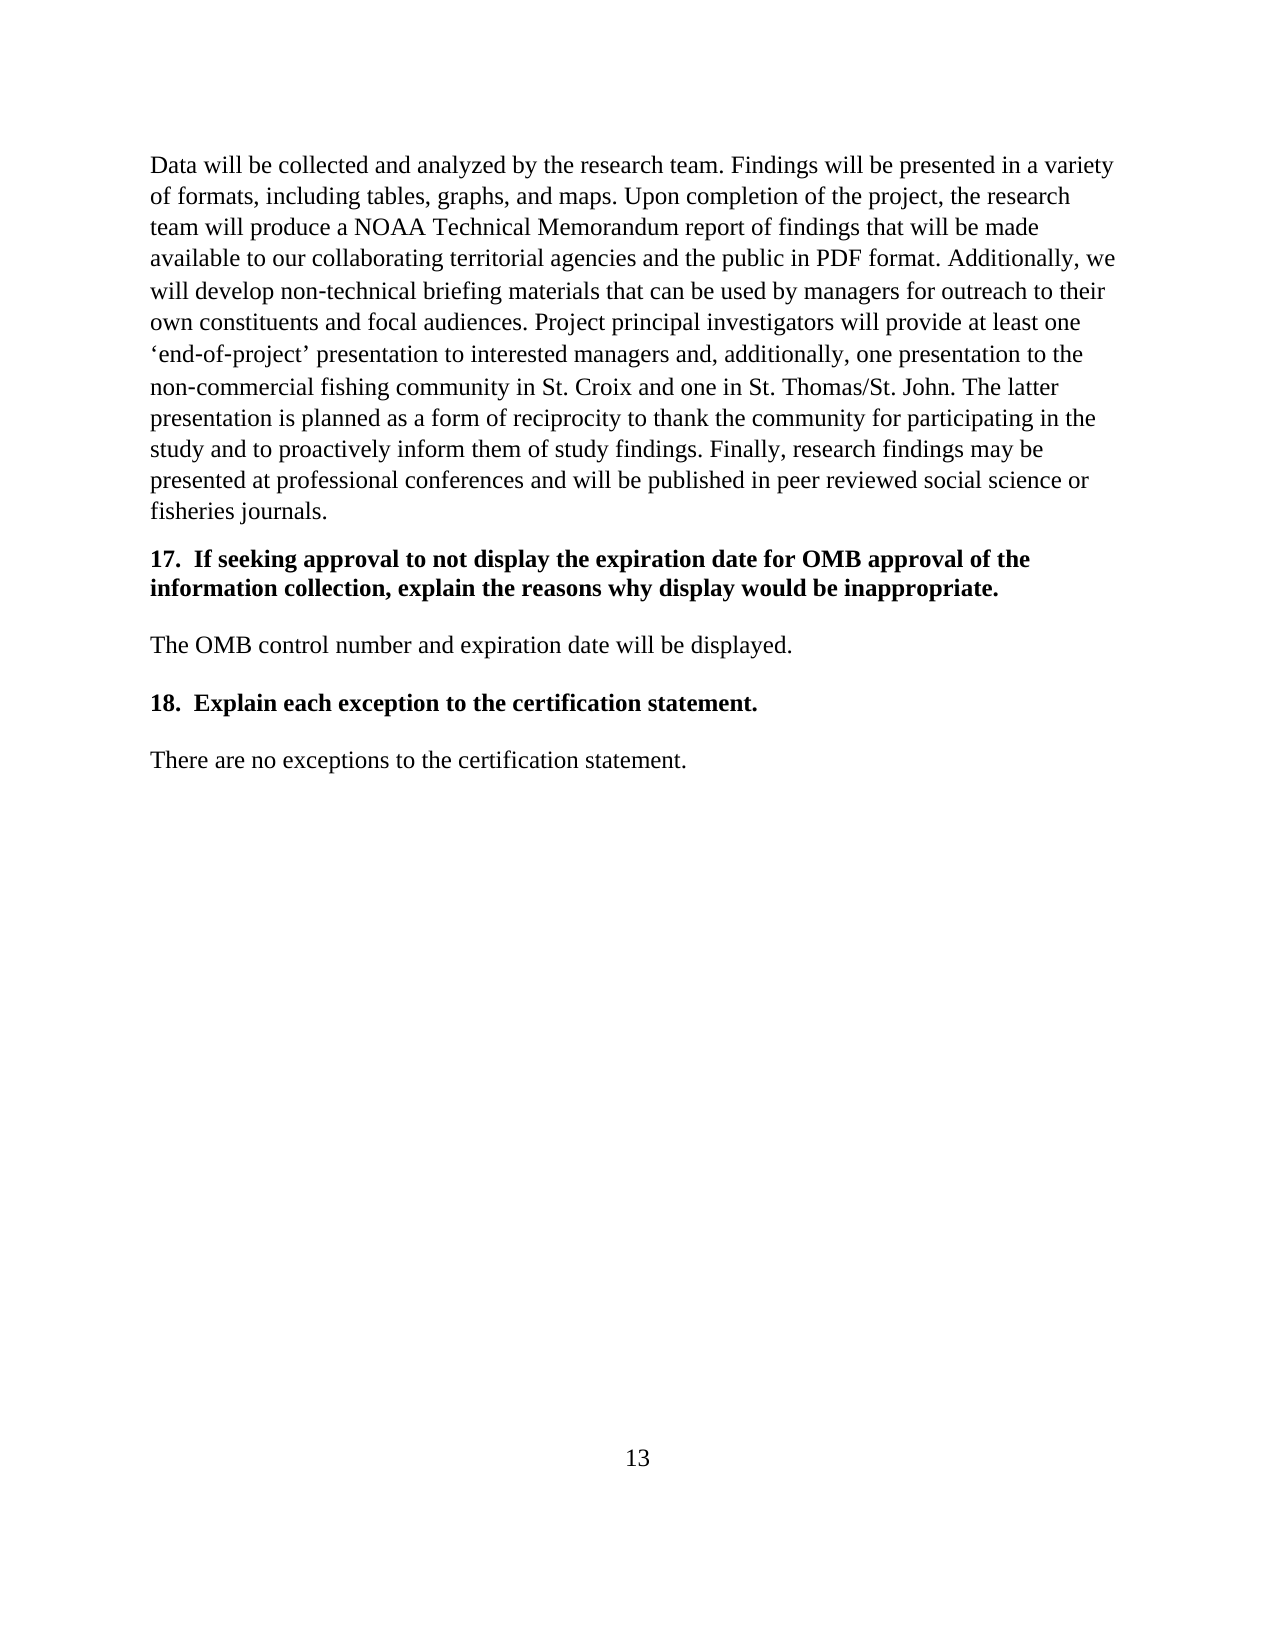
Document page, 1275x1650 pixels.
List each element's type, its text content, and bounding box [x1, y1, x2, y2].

text There are no exceptions to the certification statement. [150, 745, 1125, 774]
text The OMB control number and expiration date will be displayed. [150, 630, 1125, 659]
text 18. Explain each exception to the certification statement. [150, 688, 1125, 716]
text 17. If seeking approval to not display the expiration date for OMB approval of the information collection, explain the reasons why display would be inappropriate. [150, 544, 1125, 601]
text Data will be collected and analyzed by the research team. Findings will be presented in a variety of formats, including tables, graphs, and maps. Upon completion of the project, the research team will produce a NOAA Technical Memorandum report of findings that will be made available to our collaborating territorial agencies and the public in PDF format. Additionally, we will develop non‐technical briefing materials that can be used by managers for outreach to their own constituents and focal audiences. Project principal investigators will provide at least one ‘end‐of‐project’ presentation to interested managers and, additionally, one presentation to the non‐commercial fishing community in St. Croix and one in St. Thomas/St. John. The latter presentation is planned as a form of reciprocity to thank the community for participating in the study and to proactively inform them of study findings. Finally, research findings may be presented at professional conferences and will be published in peer reviewed social science or fisheries journals. [150, 150, 1125, 525]
